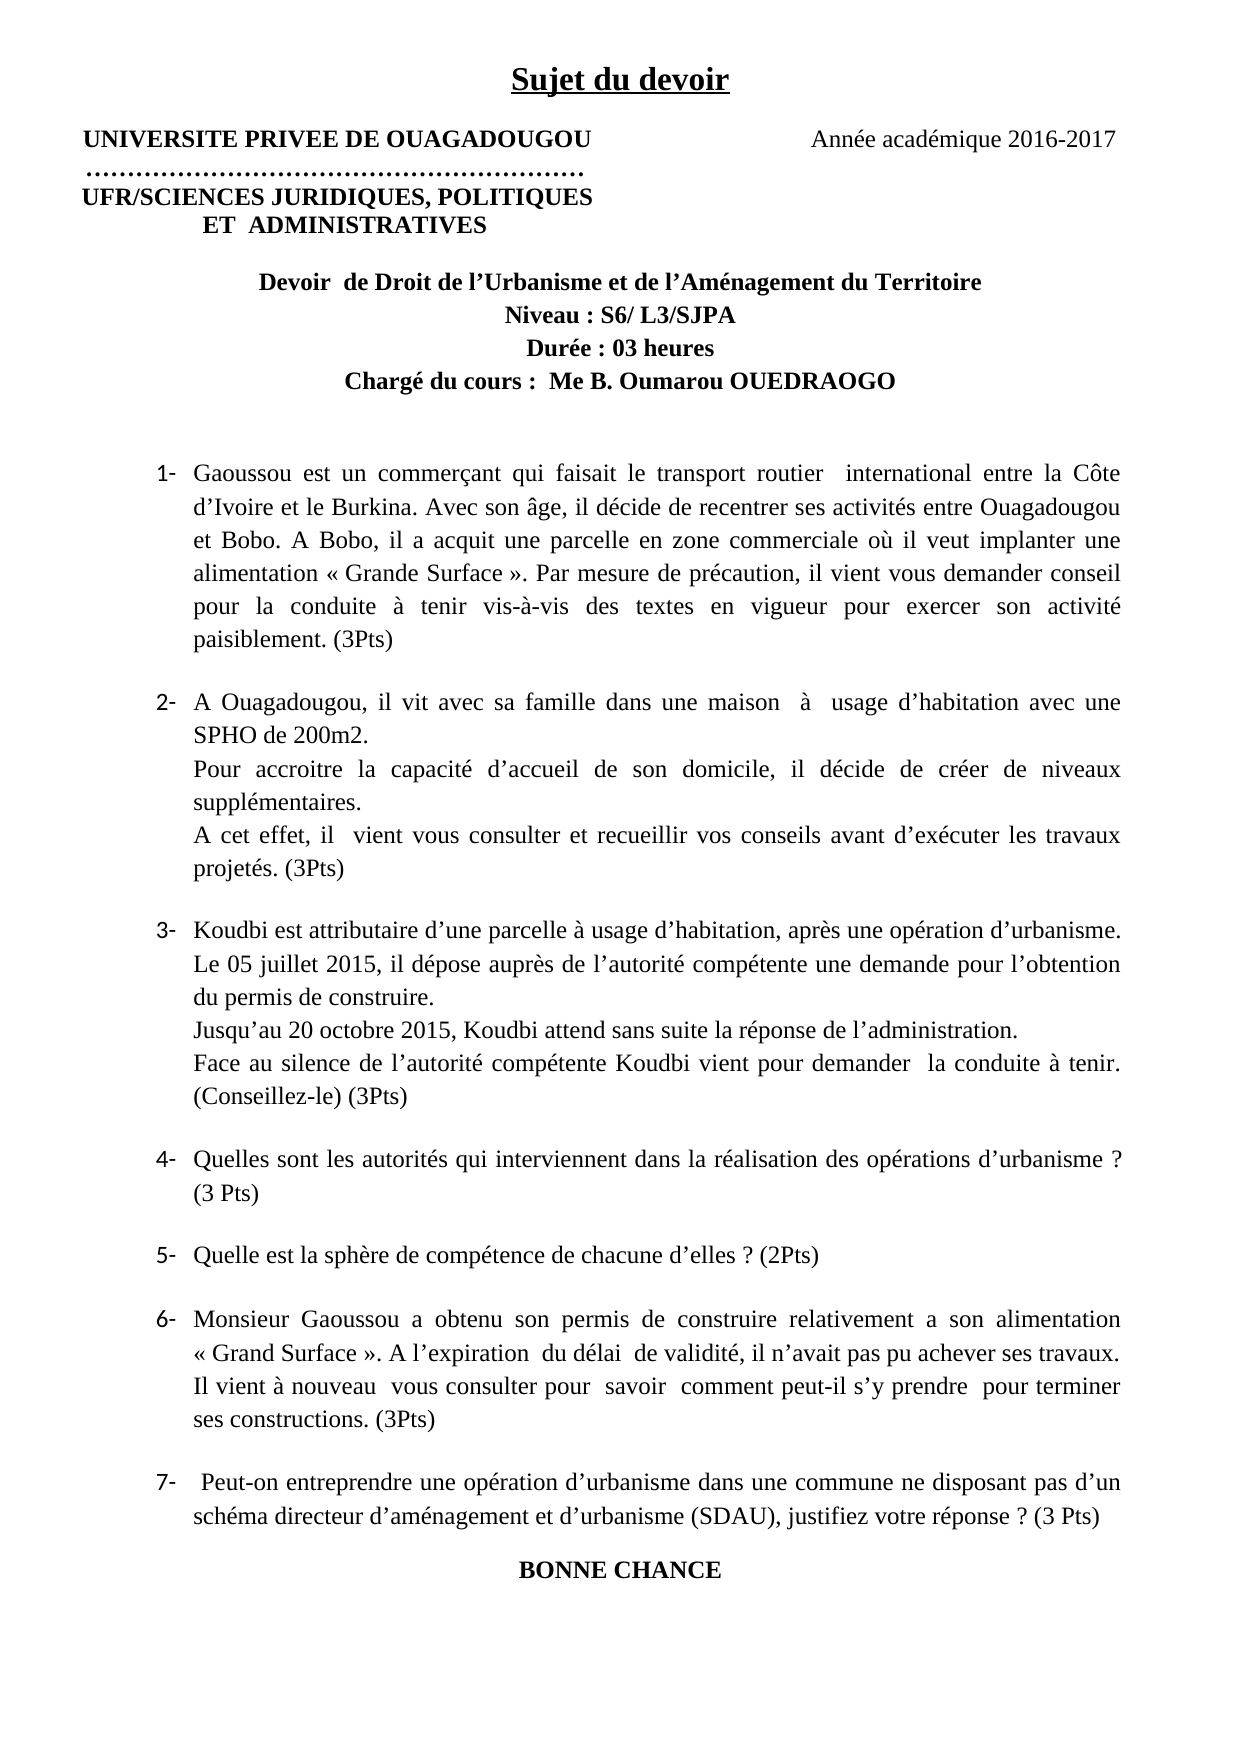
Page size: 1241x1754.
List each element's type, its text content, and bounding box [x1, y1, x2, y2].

list Koudbi est attributaire d’une parcelle à usage d’habitation, après une opération d’urbanisme. Le 05 juillet 2015, il dépose auprès de l’autorité compétente une demande pour l’obtention du permis de construire. [156, 914, 1122, 1011]
text Niveau : S6/ L3/SJPA [118, 300, 1122, 329]
text Durée : 03 heures [118, 333, 1122, 362]
list Gaoussou est un commerçant qui faisait le transport routier international entre la Côte d’Ivoire et le Burkina. Avec son âge, il décide de recentrer ses activités entre Ouagadougou et Bobo. A Bobo, il a acquit une parcelle en zone commerciale où il veut implanter une alimentation « Grande Surface ». Par mesure de précaution, il vient vous demander conseil pour la conduite à tenir vis-à-vis des textes en vigueur pour exercer son activité paisiblement. (3Pts) [156, 457, 1122, 653]
text Chargé du cours : Me B. Oumarou OUEDRAOGO [118, 366, 1122, 395]
list A Ouagadougou, il vit avec sa famille dans une maison à usage d’habitation avec une SPHO de 200m2. [156, 686, 1122, 749]
list Peut-on entreprendre une opération d’urbanisme dans une commune ne disposant pas d’un schéma directeur d’aménagement et d’urbanisme (SDAU), justifiez votre réponse ? (3 Pts) [156, 1466, 1122, 1529]
text Devoir de Droit de l’Urbanisme et de l’Aménagement du Territoire [118, 267, 1122, 296]
text BONNE CHANCE [118, 1555, 1122, 1583]
list Pour accroitre la capacité d’accueil de son domicile, il décide de créer de niveaux supplémentaires. [193, 754, 1122, 815]
list A cet effet, il vient vous consulter et recueillir vos conseils avant d’exécuter les travaux projetés. (3Pts) [193, 820, 1122, 881]
list Monsieur Gaoussou a obtenu son permis de construire relativement a son alimentation « Grand Surface ». A l’expiration du délai de validité, il n’avait pas pu achever ses travaux. [156, 1303, 1122, 1367]
list Il vient à nouveau vous consulter pour savoir comment peut-il s’y prendre pour terminer ses constructions. (3Pts) [193, 1371, 1122, 1433]
text UFR/SCIENCES JURIDIQUES, POLITIQUES [0, 182, 1122, 210]
text Sujet du devoir [118, 59, 1122, 97]
list Face au silence de l’autorité compétente Koudbi vient pour demander la conduite à tenir. (Conseillez-le) (3Pts) [193, 1048, 1122, 1110]
list Jusqu’au 20 octobre 2015, Koudbi attend sans suite la réponse de l’administration. [193, 1015, 1122, 1044]
text ET ADMINISTRATIVES [15, 210, 1122, 239]
list Quelles sont les autorités qui interviennent dans la réalisation des opérations d’urbanisme ? (3 Pts) [156, 1143, 1122, 1207]
text …………………………………………………… [85, 153, 1122, 182]
list Quelle est la sphère de compétence de chacune d’elles ? (2Pts) [156, 1240, 1122, 1270]
text UNIVERSITE PRIVEE DE OUAGADOUGOU Année académique 2016-2017 [83, 124, 1122, 153]
